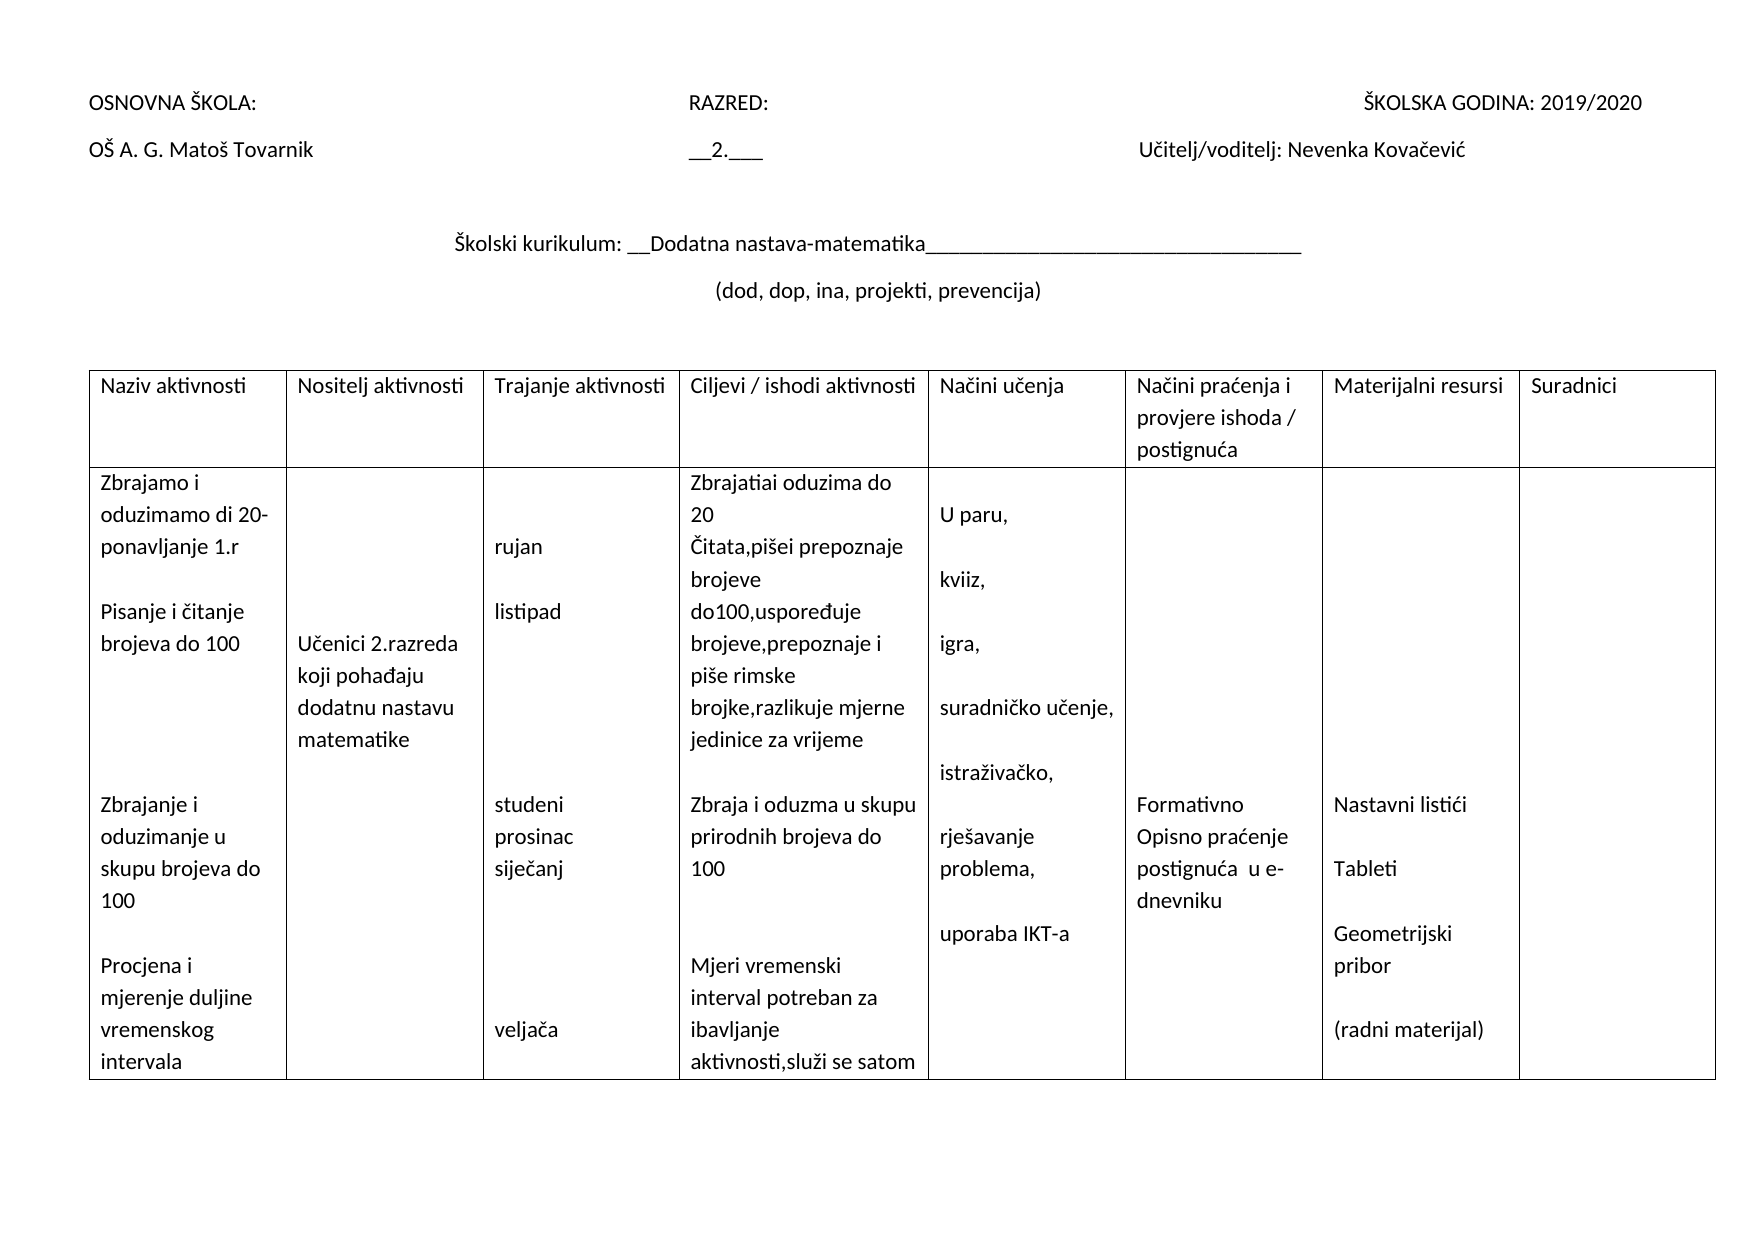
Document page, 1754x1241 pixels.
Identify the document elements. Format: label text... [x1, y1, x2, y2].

table_header Suradnici [1520, 371, 1715, 467]
table_header Trajanje aktivnosti [484, 371, 679, 467]
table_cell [1323, 468, 1519, 1079]
table_header Ciljevi / ishodi aktivnosti [680, 371, 928, 467]
text (dod, dop, ina, projekti, prevencija) [88, 276, 1668, 304]
table_header Načini učenja [929, 371, 1125, 467]
text Školski kurikulum: __Dodatna nastava-matematika_________________________________ [88, 229, 1668, 257]
table_header Naziv aktivnosti [90, 371, 286, 467]
table_header Materijalni resursi [1323, 371, 1519, 467]
table_cell [1520, 468, 1715, 1079]
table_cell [680, 468, 928, 1079]
table_header Nositelj aktivnosti [287, 371, 483, 467]
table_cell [1126, 468, 1322, 1079]
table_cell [929, 468, 1125, 1079]
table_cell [90, 468, 286, 1079]
text OSNOVNA ŠKOLA: RAZRED: ŠKOLSKA GODINA: 2019/2020 [88, 88, 1668, 117]
table_header Načini praćenja i provjere ishoda / postignuća [1126, 371, 1322, 467]
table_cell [287, 468, 483, 1079]
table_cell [484, 468, 679, 1079]
text OŠ A. G. Matoš Tovarnik __2.___ Učitelj/voditelj: Nevenka Kovačević [88, 135, 1668, 163]
